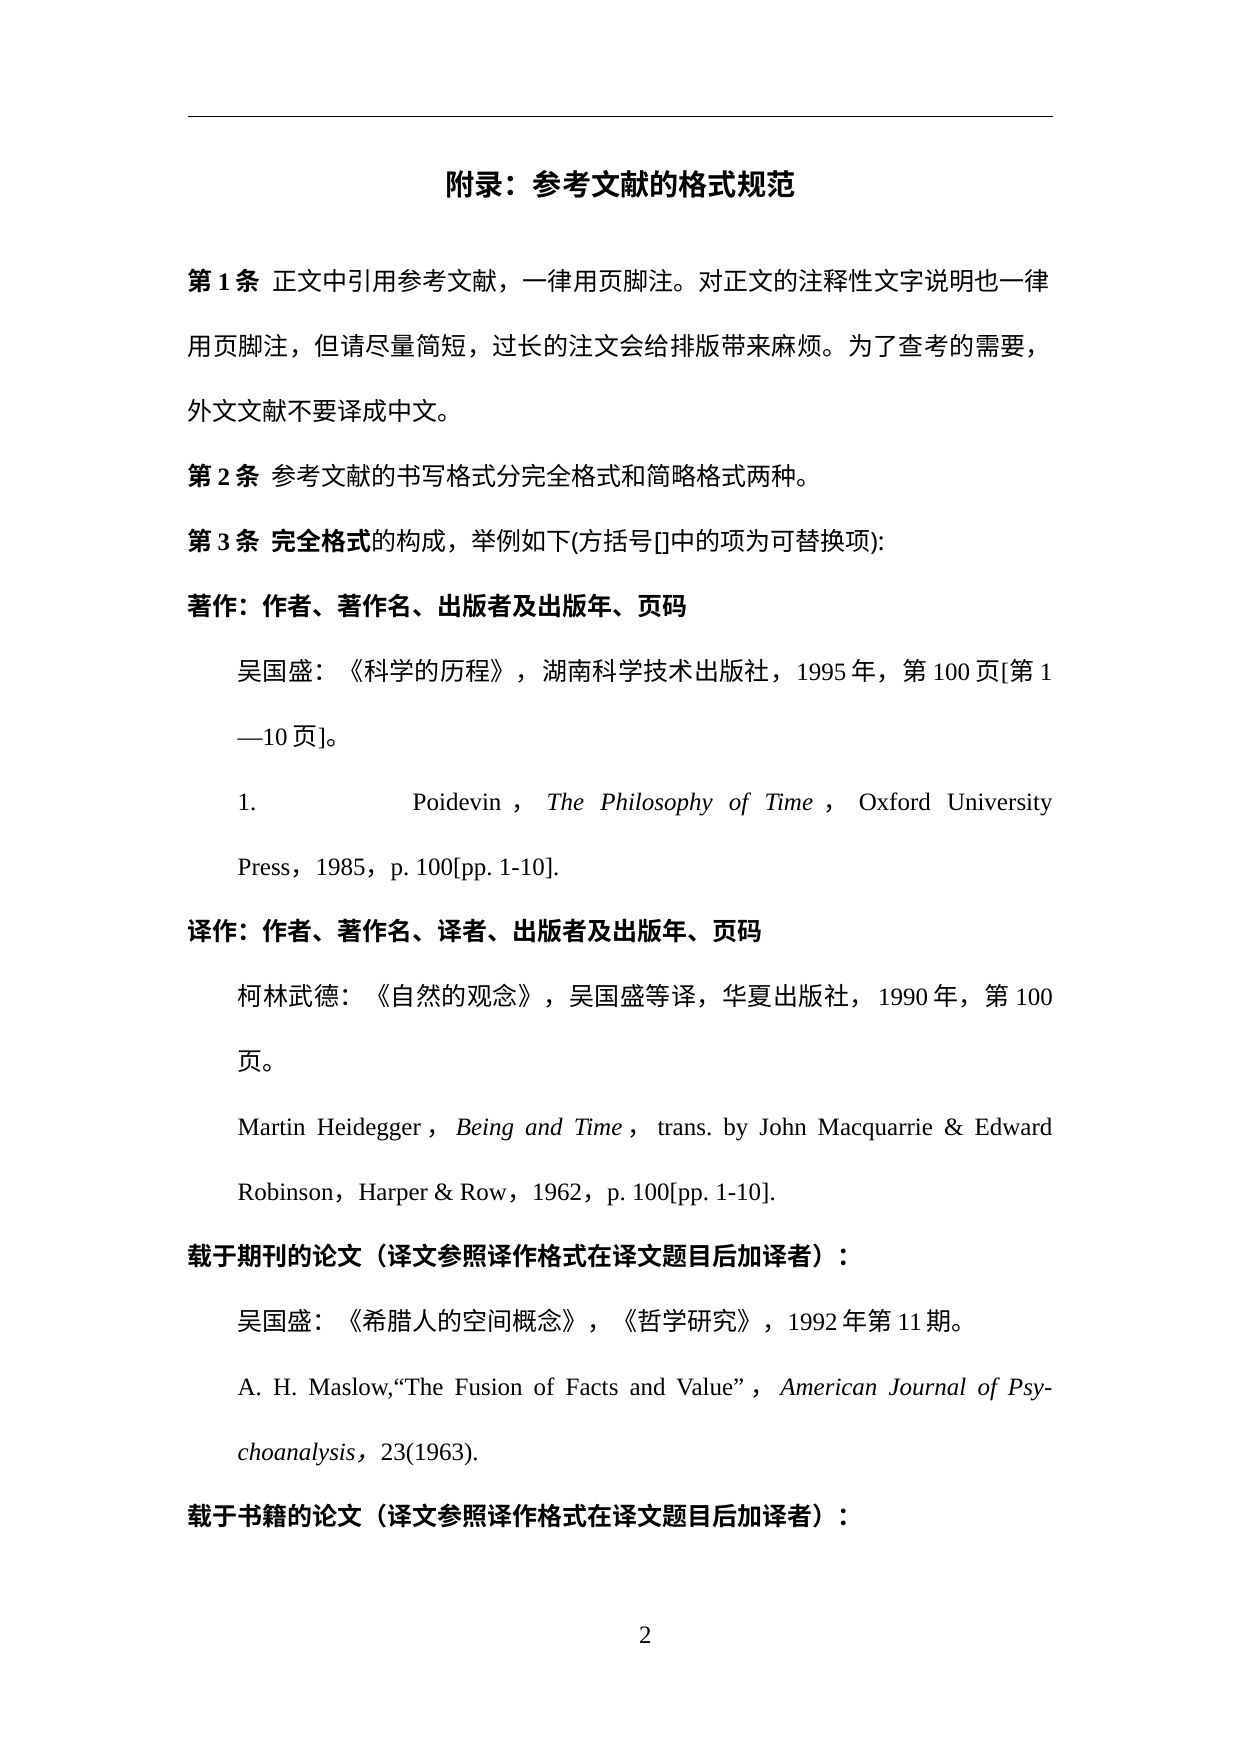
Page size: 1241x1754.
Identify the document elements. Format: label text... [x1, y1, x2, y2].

text 第1条 正文中引用参考文献，一律用页脚注。对正文的注释性文字说明也一律用页脚注，但请尽量简短，过长的注文会给排版带来麻烦。为了查考的需要，外文文献不要译成中文。 [187, 247, 1053, 442]
list Poidevin，The Philosophy of Time，Oxford University Press，1985，p. 100[pp. 1-10]. [237, 767, 1053, 897]
text 载于期刊的论文（译文参照译作格式在译文题目后加译者）： [187, 1222, 1053, 1287]
text 第3条 完全格式的构成，举例如下(方括号[]中的项为可替换项): [187, 507, 1053, 572]
text Martin Heidegger，Being and Time，trans. by John Macquarrie & Edward Robinson，Harper & Row，1962，p. 100[pp. 1-10]. [237, 1092, 1053, 1222]
text 附录：参考文献的格式规范 [187, 150, 1053, 215]
text 吴国盛：《科学的历程》，湖南科学技术出版社，1995年，第100页[第1—10页]。 [237, 637, 1053, 767]
text 载于书籍的论文（译文参照译作格式在译文题目后加译者）： [187, 1482, 1053, 1547]
list A. H. Maslow,“The Fusion of Facts and Value”，American Journal of Psy- choanalysis，23(1963). [237, 1352, 1053, 1482]
text 第2条 参考文献的书写格式分完全格式和简略格式两种。 [187, 442, 1053, 507]
text 柯林武德：《自然的观念》，吴国盛等译，华夏出版社，1990年，第100页。 [237, 962, 1053, 1092]
text 著作：作者、著作名、出版者及出版年、页码 [187, 572, 1053, 637]
text 吴国盛：《希腊人的空间概念》，《哲学研究》，1992年第11期。 [237, 1287, 1053, 1352]
text 译作：作者、著作名、译者、出版者及出版年、页码 [187, 897, 1053, 962]
